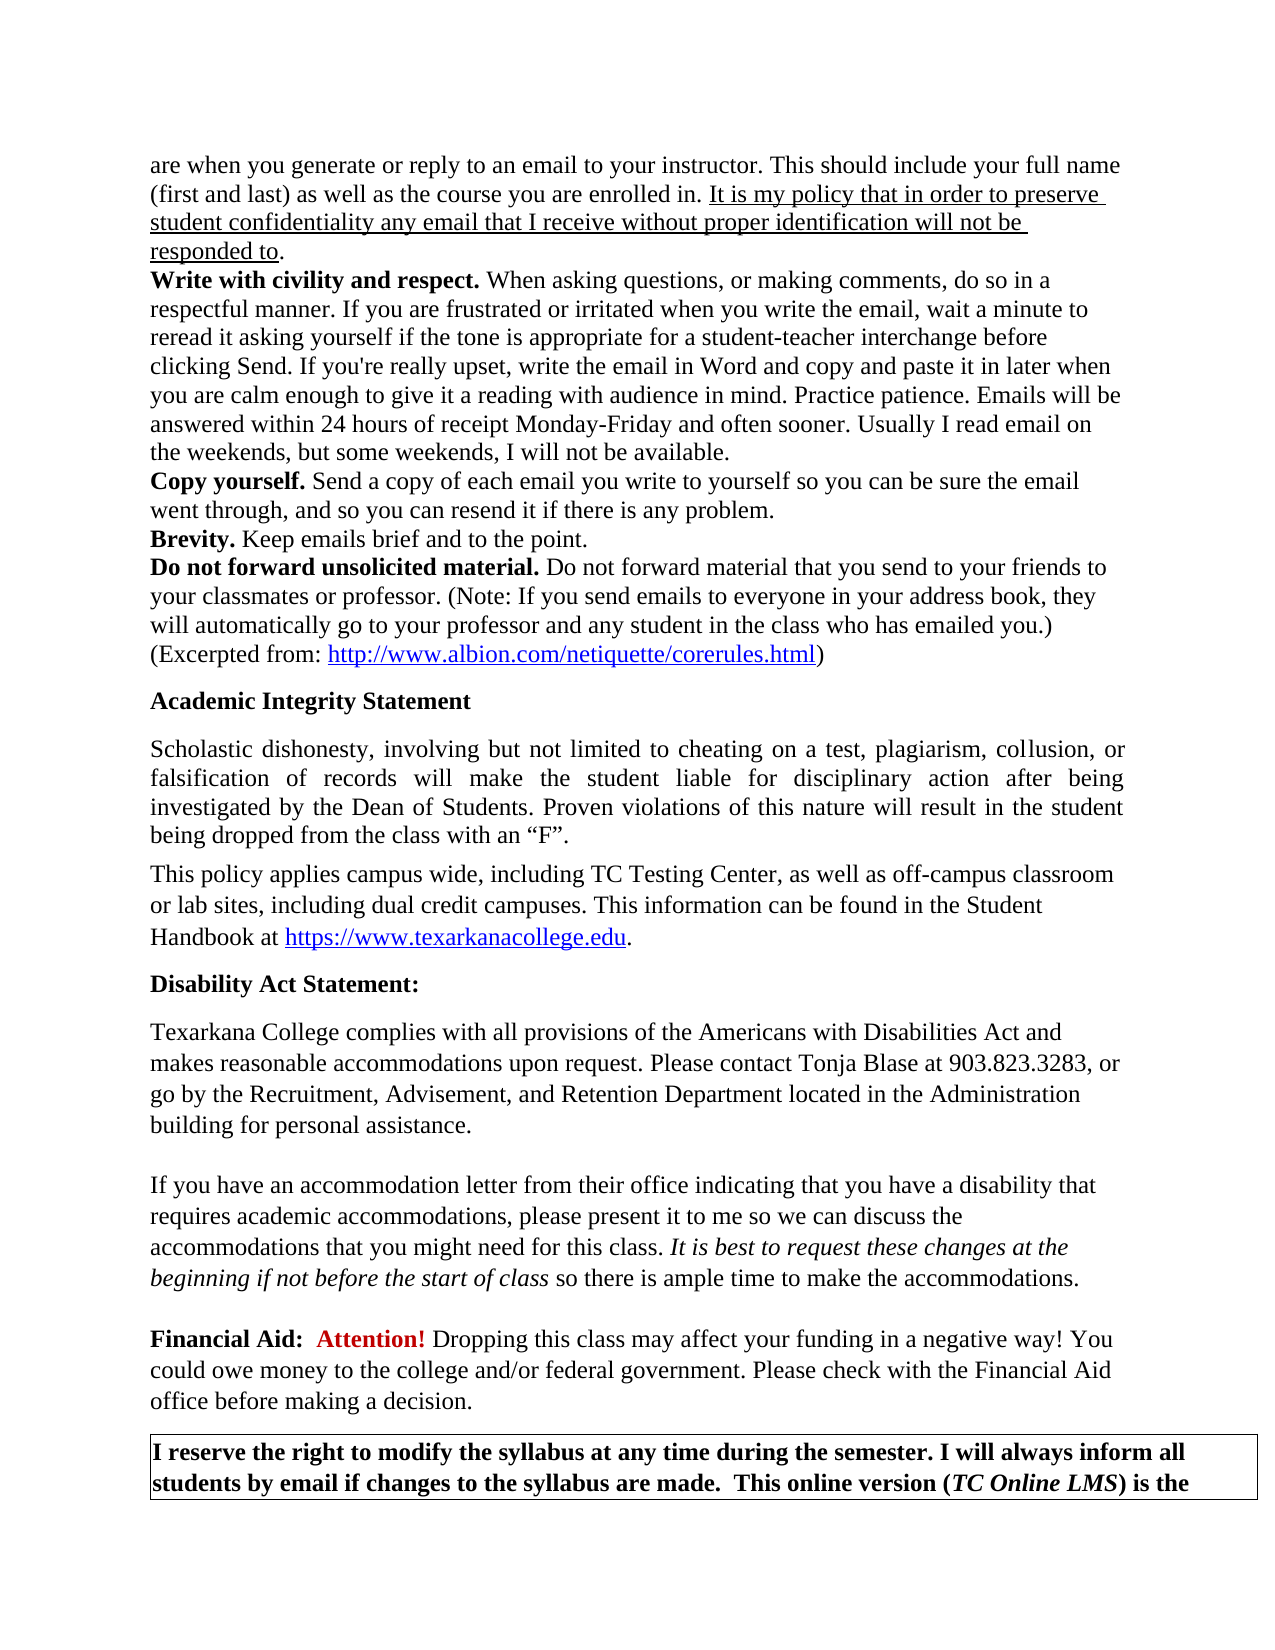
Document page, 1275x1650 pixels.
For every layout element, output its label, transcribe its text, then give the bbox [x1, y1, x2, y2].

text Texarkana College complies with all provisions of the Americans with Disabilities Act and makes reasonable accommodations upon request. Please contact Tonja Blase at 903.823.3283, or go by the Recruitment, Advisement, and Retention Department located in the Administration building for personal assistance. [150, 1017, 1125, 1139]
text If you have an accommodation letter from their office indicating that you have a disability that requires academic accommodations, please present it to me so we can discuss the accommodations that you might need for this class. It is best to request these changes at the beginning if not before the start of class so there is ample time to make the accommodations. [150, 1170, 1125, 1292]
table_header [151, 1435, 1257, 1499]
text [150, 150, 1125, 265]
text This policy applies campus wide, including TC Testing Center, as well as off-campus classroom or lab sites, including dual credit campuses. This information can be found in the Student Handbook at https://www.texarkanacollege.edu. [150, 859, 1125, 950]
text Do not forward unsolicited material. Do not forward material that you send to your friends to your classmates or professor. (Note: If you send emails to everyone in your address book, they will automatically go to your professor and any student in the class who has emailed you.) [150, 552, 1125, 639]
text Write with civility and respect. When asking questions, or making comments, do so in a respectful manner. If you are frustrated or irritated when you write the email, wait a minute to reread it asking yourself if the tone is appropriate for a student-teacher interchange before clicking Send. If you're really upset, write the email in Word and copy and paste it in later when you are calm enough to give it a reading with audience in mind. Practice patience. Emails will be answered within 24 hours of receipt Monday-Friday and often sooner. Usually I read email on the weekends, but some weekends, I will not be available. [150, 265, 1125, 466]
text Academic Integrity Statement [150, 686, 1125, 715]
text Scholastic dishonesty, involving but not limited to cheating on a test, plagiarism, collusion, or falsification of records will make the student liable for disciplinary action after being investigated by the Dean of Students. Proven violations of this nature will result in the student being dropped from the class with an “F”. [150, 734, 1125, 849]
text Financial Aid: Attention! Dropping this class may affect your funding in a negative way! You could owe money to the college and/or federal government. Please check with the Financial Aid office before making a decision. [150, 1324, 1125, 1414]
text (Excerpted from: http://www.albion.com/netiquette/corerules.html) [150, 639, 1125, 667]
text Copy yourself. Send a copy of each email you write to yourself so you can be sure the email went through, and so you can resend it if there is any problem. [150, 466, 1125, 524]
text Disability Act Statement: [150, 969, 1125, 998]
text Brevity. Keep emails brief and to the point. [150, 524, 1125, 552]
